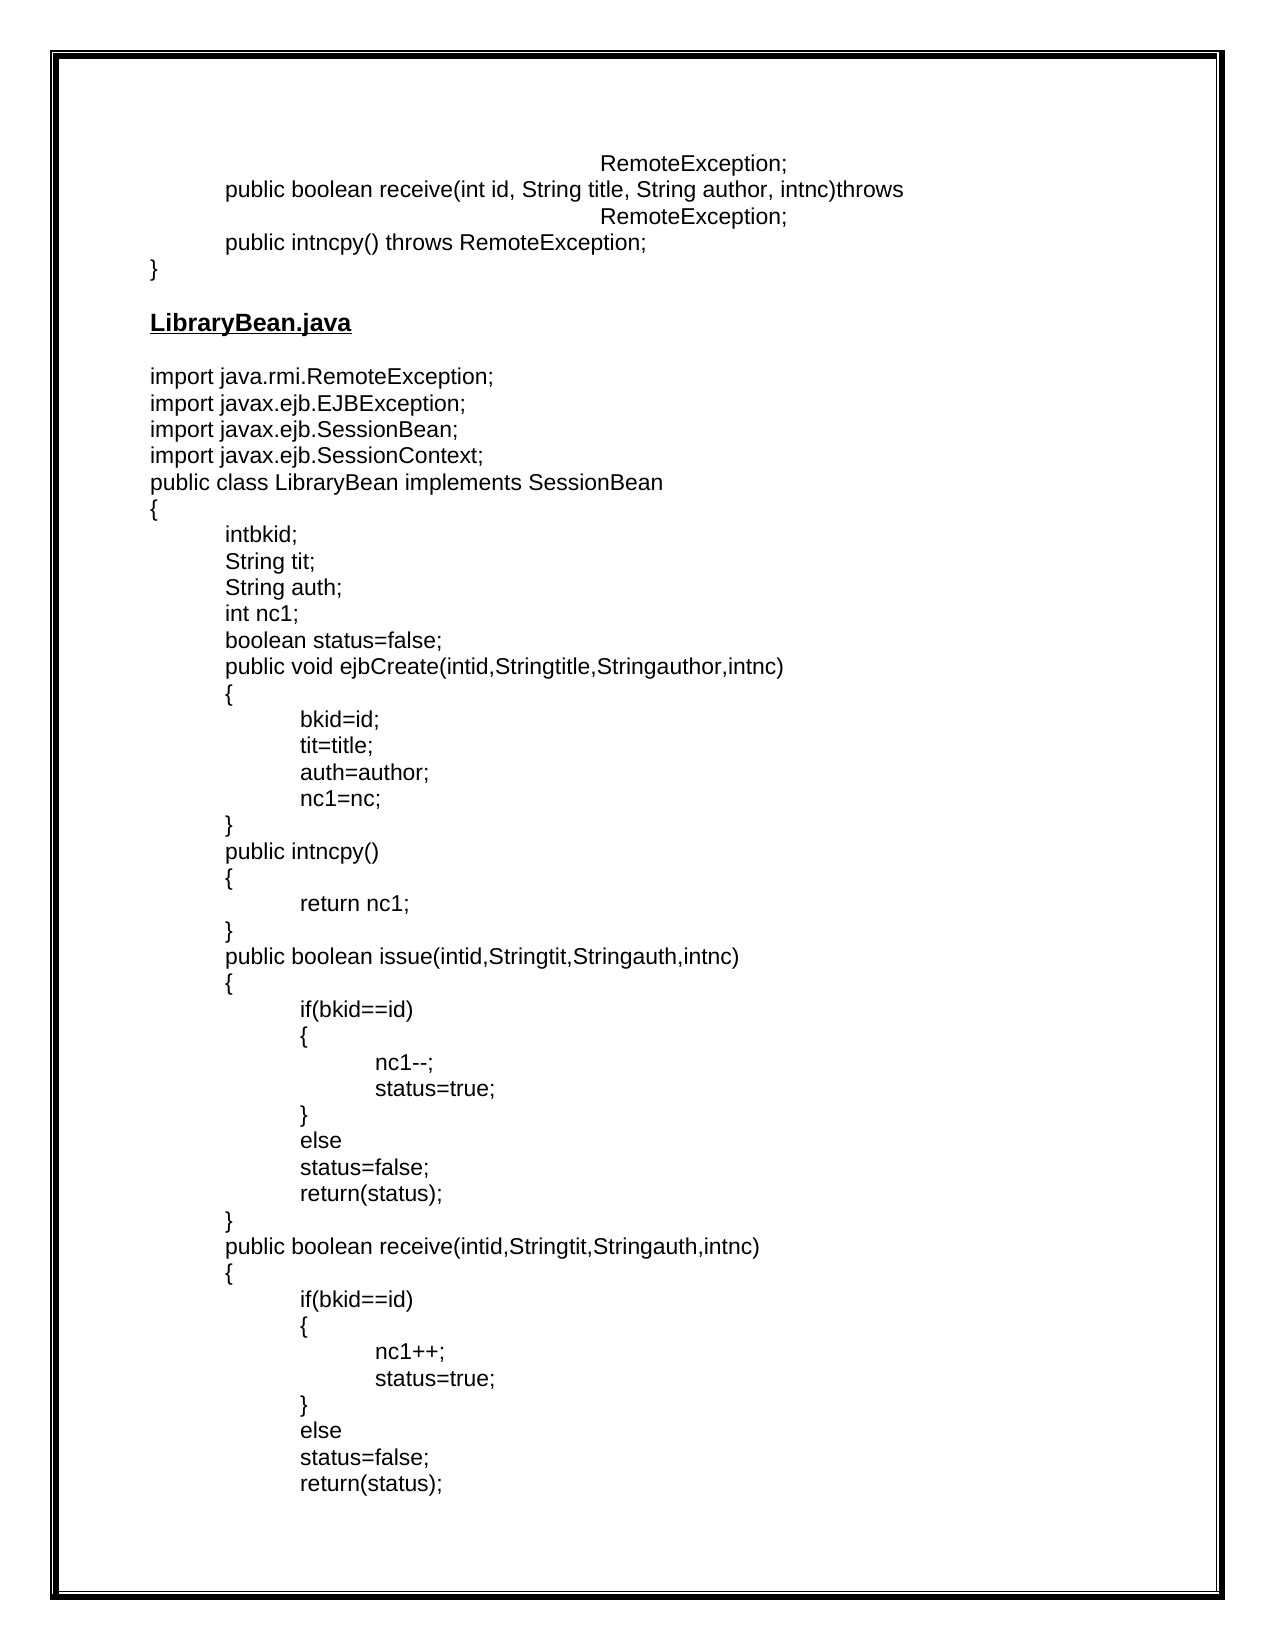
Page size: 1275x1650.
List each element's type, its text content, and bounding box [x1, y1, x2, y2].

text String tit; [150, 548, 1125, 574]
text else [150, 1417, 1125, 1444]
text public boolean issue(intid,Stringtit,Stringauth,intnc) [150, 943, 1125, 969]
text import javax.ejb.SessionContext; [150, 442, 1125, 469]
text { [225, 1312, 1125, 1338]
text if(bkid==id) [150, 996, 1125, 1022]
text } [150, 811, 1125, 838]
text { [150, 1259, 1125, 1286]
text if(bkid==id) [150, 1286, 1125, 1312]
text intbkid; [150, 521, 1125, 548]
text import javax.ejb.EJBException; [150, 389, 1125, 416]
text boolean status=false; [150, 627, 1125, 653]
text import java.rmi.RemoteException; [150, 363, 1125, 389]
text tit=title; [150, 732, 1125, 758]
text public boolean receive(intid,Stringtit,Stringauth,intnc) [150, 1233, 1125, 1259]
text { [150, 679, 1125, 706]
text } [150, 255, 1125, 282]
text public void ejbCreate(intid,Stringtitle,Stringauthor,intnc) [150, 653, 1125, 679]
text auth=author; [150, 758, 1125, 785]
text LibraryBean.java [150, 308, 1125, 337]
text public intncpy() [150, 838, 1125, 864]
text RemoteException; [150, 150, 1125, 176]
text return(status); [150, 1180, 1125, 1207]
text bkid=id; [150, 706, 1125, 732]
text status=true; [150, 1075, 1125, 1101]
text public class LibraryBean implements SessionBean [150, 469, 1125, 495]
text String auth; [150, 574, 1125, 600]
text { [150, 495, 1125, 521]
text import javax.ejb.SessionBean; [150, 416, 1125, 442]
text nc1--; [150, 1048, 1125, 1075]
text } [150, 1101, 1125, 1127]
text status=false; [150, 1154, 1125, 1180]
text status=true; [150, 1365, 1125, 1391]
text else [150, 1127, 1125, 1154]
text int nc1; [150, 600, 1125, 627]
text return nc1; [150, 890, 1125, 917]
text status=false; [150, 1444, 1125, 1470]
text RemoteException; [150, 203, 1125, 229]
text public intncpy() throws RemoteException; [150, 229, 1125, 255]
text } [150, 1207, 1125, 1233]
text nc1++; [150, 1338, 1125, 1365]
text return(status); [150, 1470, 1125, 1496]
text } [150, 1391, 1125, 1417]
text { [225, 1022, 1125, 1048]
text { [150, 864, 1125, 890]
text { [150, 969, 1125, 996]
text public boolean receive(int id, String title, String author, intnc)throws [150, 176, 1125, 203]
text } [150, 917, 1125, 943]
text nc1=nc; [150, 785, 1125, 811]
